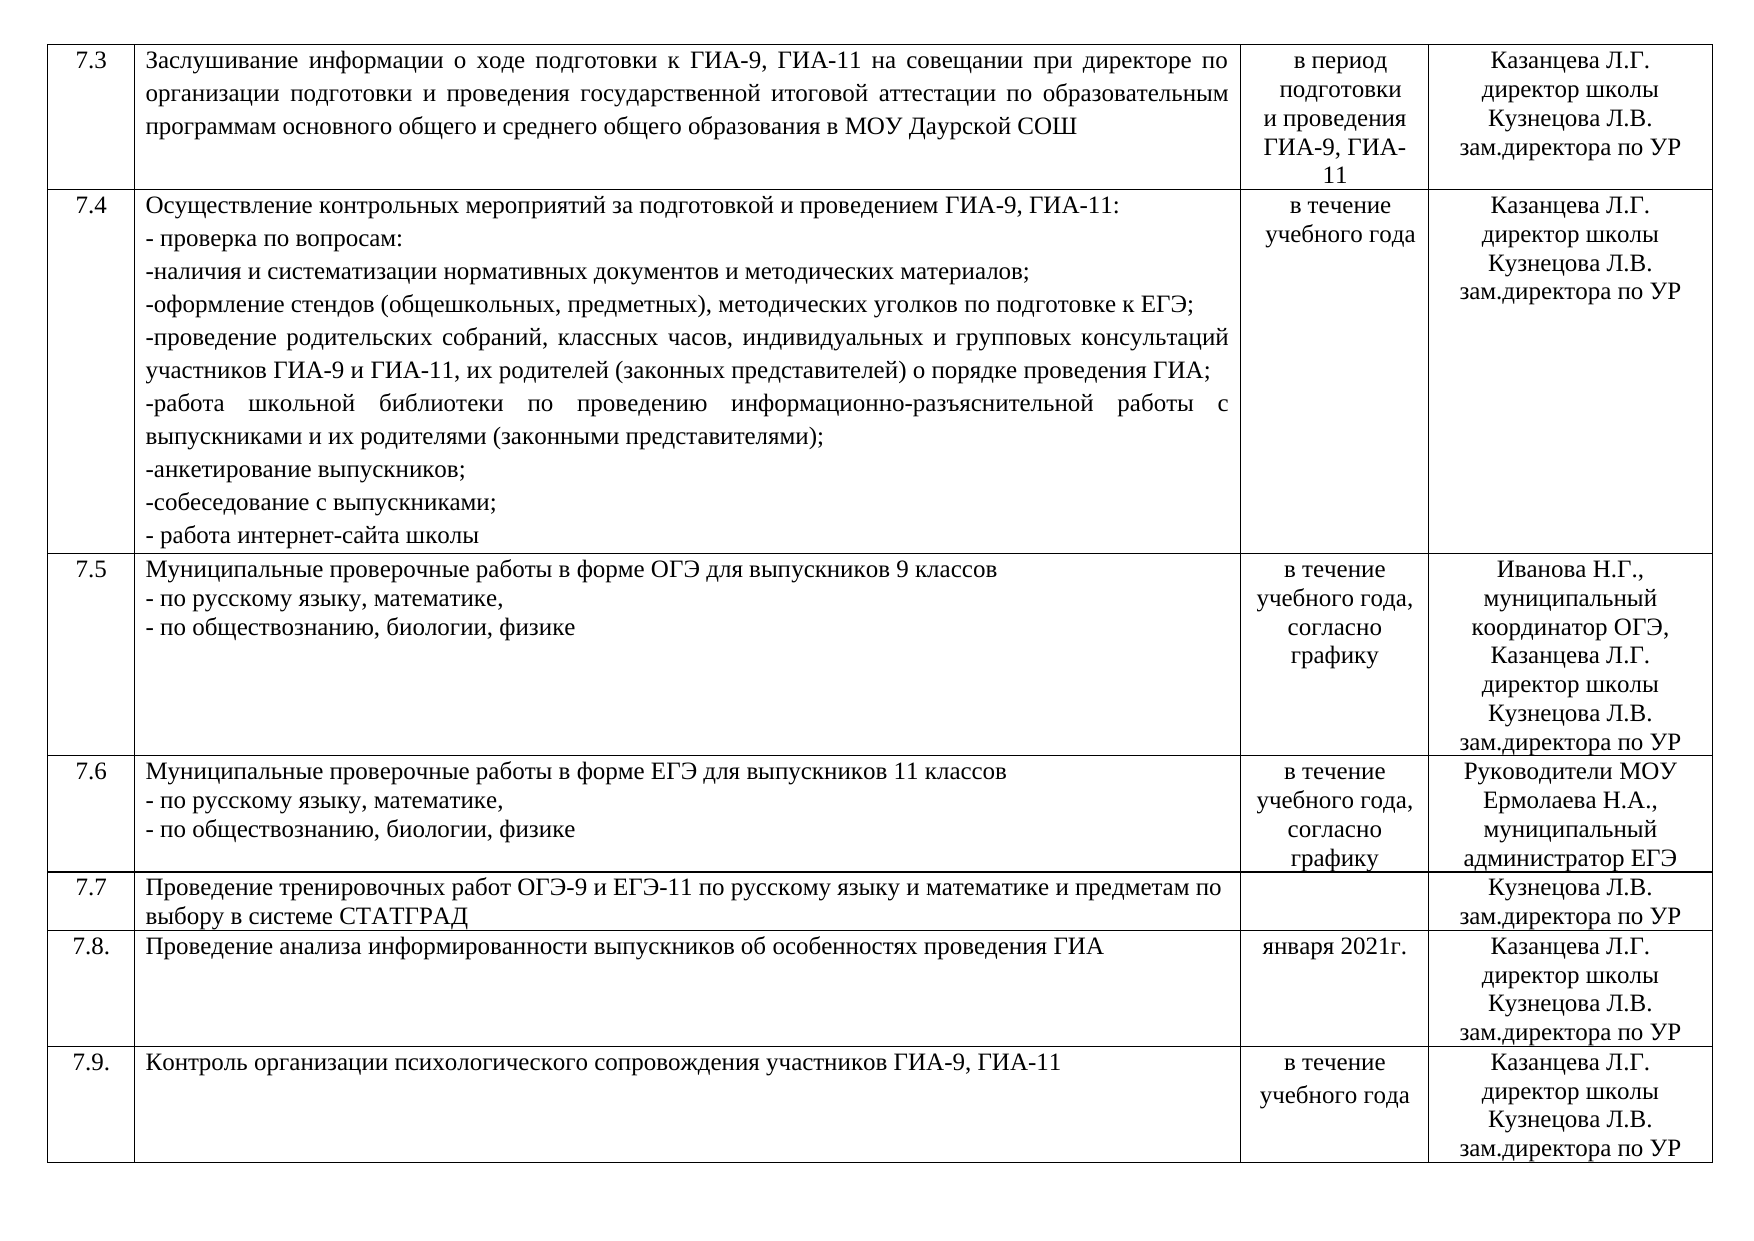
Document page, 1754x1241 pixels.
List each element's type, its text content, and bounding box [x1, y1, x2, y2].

table_cell 7.9. [48, 1047, 134, 1162]
table_cell 7.5 [48, 554, 134, 755]
table_cell в течение учебного года, согласно графику [1241, 554, 1428, 755]
table_cell 7.4 [48, 190, 134, 553]
table_cell Проведение анализа информированности выпускников об особенностях проведения ГИА [135, 931, 1240, 1046]
table_cell в период подготовки и проведения ГИА-9, ГИА-11 [1241, 45, 1428, 189]
table_cell Казанцева Л.Г. директор школы Кузнецова Л.В. зам.директора по УР [1429, 45, 1712, 189]
table_cell Муниципальные проверочные работы в форме ОГЭ для выпускников 9 классов - по русскому языку, математике, - по обществознанию, биологии, физике [135, 554, 1240, 755]
table_cell в течение учебного года [1241, 190, 1428, 553]
table_cell Руководители МОУ Ермолаева Н.А., муниципальный администратор ЕГЭ [1429, 756, 1712, 871]
table_cell Казанцева Л.Г. директор школы Кузнецова Л.В. зам.директора по УР [1429, 1047, 1712, 1162]
table_cell Кузнецова Л.В. зам.директора по УР [1429, 873, 1712, 930]
table_cell 7.6 [48, 756, 134, 871]
table_cell Казанцева Л.Г. директор школы Кузнецова Л.В. зам.директора по УР [1429, 190, 1712, 553]
table_cell 7.7 [48, 873, 134, 930]
table_cell Контроль организации психологического сопровождения участников ГИА-9, ГИА-11 [135, 1047, 1240, 1162]
table_cell 7.3 [48, 45, 134, 189]
table_cell января 2021г. [1241, 931, 1428, 1046]
table_cell Заслушивание информации о ходе подготовки к ГИА-9, ГИА-11 на совещании при директоре по организации подготовки и проведения государственной итоговой аттестации по образовательным программам основного общего и среднего общего образования в МОУ Даурской СОШ [135, 45, 1240, 189]
table_cell в течение учебного года [1241, 1047, 1428, 1162]
table_cell в течение учебного года, согласно графику [1241, 756, 1428, 871]
table_cell [1241, 873, 1428, 930]
table_cell Иванова Н.Г., муниципальный координатор ОГЭ, Казанцева Л.Г. директор школы Кузнецова Л.В. зам.директора по УР [1429, 554, 1712, 755]
table_cell Муниципальные проверочные работы в форме ЕГЭ для выпускников 11 классов - по русскому языку, математике, - по обществознанию, биологии, физике [135, 756, 1240, 871]
table_cell Осуществление контрольных мероприятий за подготовкой и проведением ГИА-9, ГИА-11: - проверка по вопросам: -наличия и систематизации нормативных документов и методических материалов; -оформление стендов (общешкольных, предметных), методических уголков по подготовке к ЕГЭ; -проведение родительских собраний, классных часов, индивидуальных и групповых консультаций участников ГИА-9 и ГИА-11, их родителей (законных представителей) о порядке проведения ГИА; -работа школьной библиотеки по проведению информационно-разъяснительной работы с выпускниками и их родителями (законными представителями); -анкетирование выпускников; -собеседование с выпускниками; - работа интернет-сайта школы [135, 190, 1240, 553]
table_cell Казанцева Л.Г. директор школы Кузнецова Л.В. зам.директора по УР [1429, 931, 1712, 1046]
table_cell 7.8. [48, 931, 134, 1046]
table_cell Проведение тренировочных работ ОГЭ-9 и ЕГЭ-11 по русскому языку и математике и предметам по выбору в системе СТАТГРАД [135, 873, 1240, 930]
